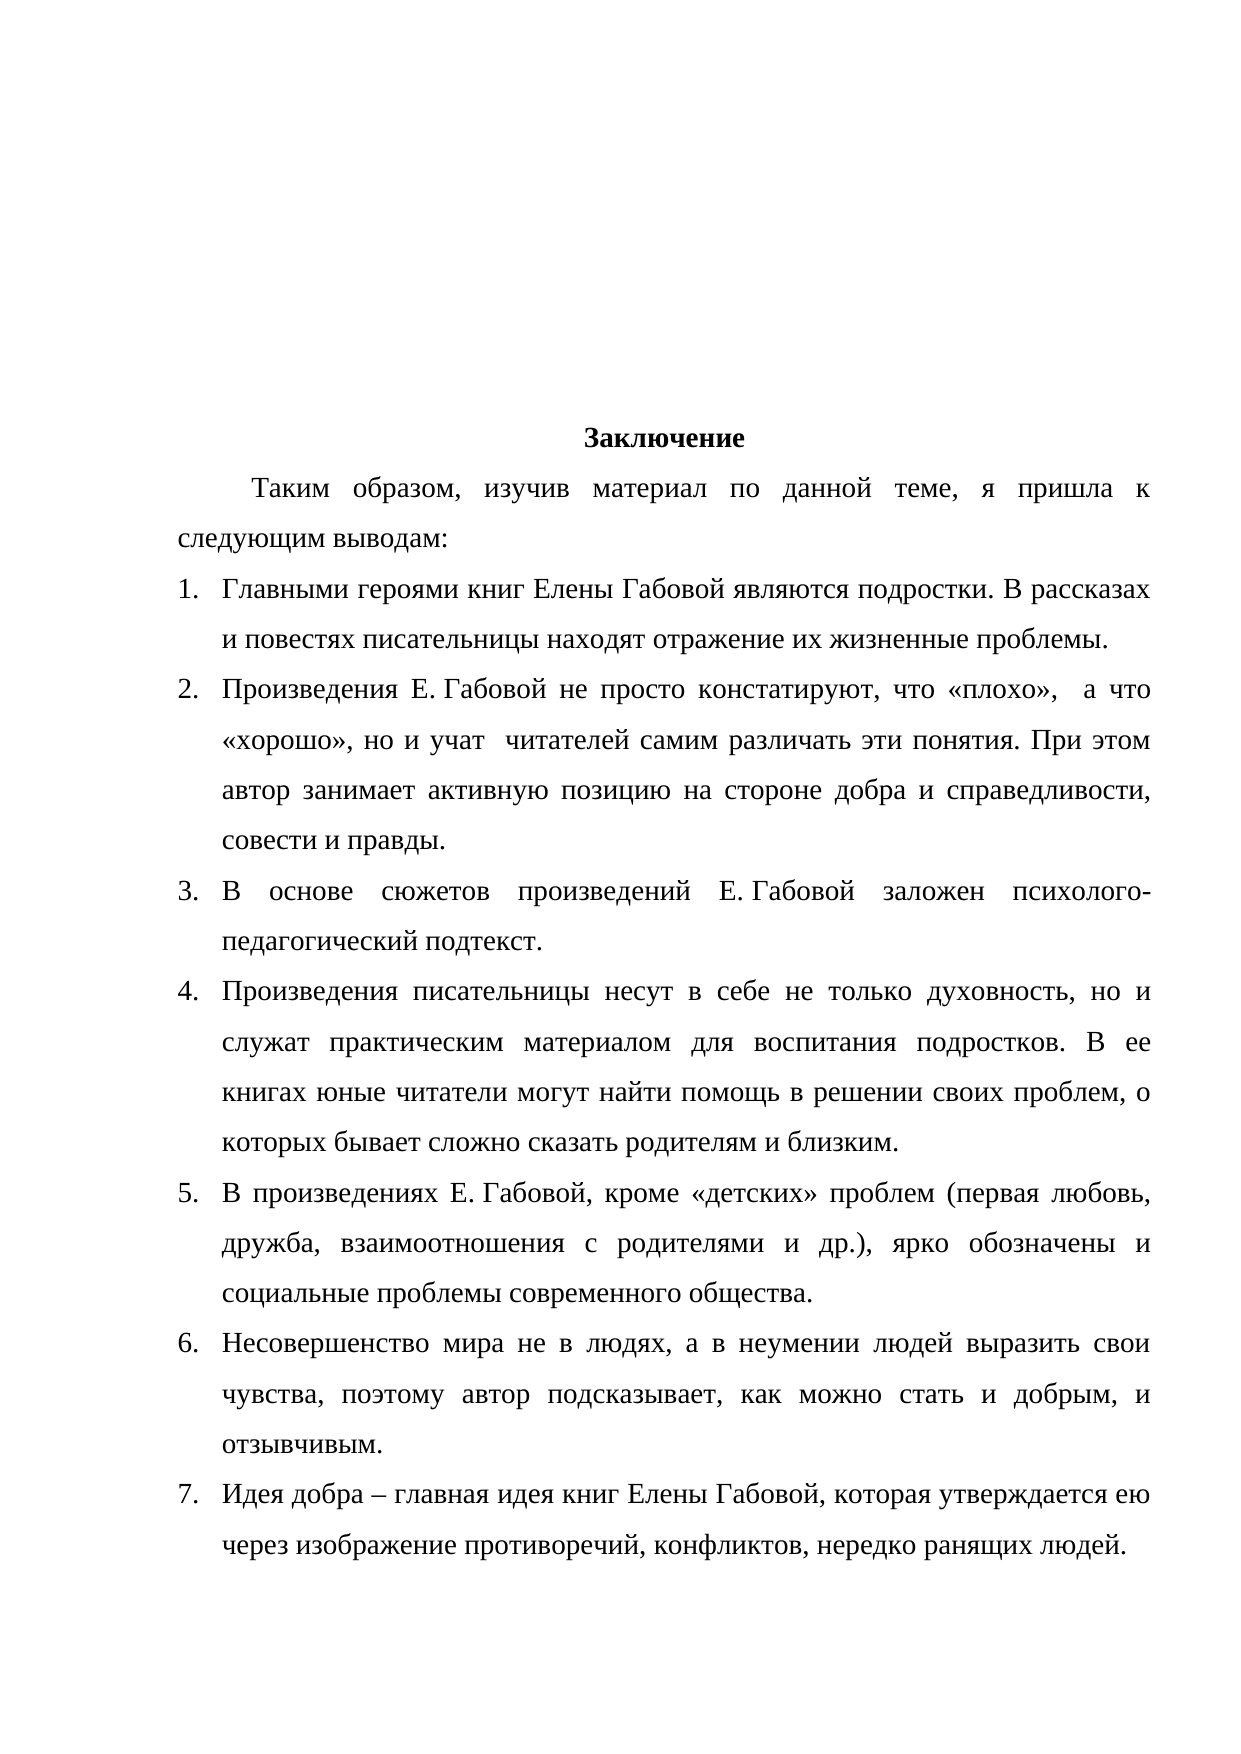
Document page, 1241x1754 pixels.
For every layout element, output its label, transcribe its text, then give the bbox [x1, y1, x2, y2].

list В основе сюжетов произведений Е. Габовой заложен психолого-педагогический подтекст. [177, 873, 1152, 957]
list Заключение [177, 420, 1152, 453]
list Произведения Е. Габовой не просто констатируют, что «плохо», а что «хорошо», но и учат читателей самим различать эти понятия. При этом автор занимает активную позицию на стороне добра и справедливости, совести и правды. [177, 672, 1152, 856]
list Главными героями книг Елены Габовой являются подростки. В рассказах и повестях писательницы находят отражение их жизненные проблемы. [177, 571, 1152, 655]
list В произведениях Е. Габовой, кроме «детских» проблем (первая любовь, дружба, взаимоотношения с родителями и др.), ярко обозначены и социальные проблемы современного общества. [177, 1175, 1152, 1309]
list Произведения писательницы несут в себе не только духовность, но и служат практическим материалом для воспитания подростков. В ее книгах юные читатели могут найти помощь в решении своих проблем, о которых бывает сложно сказать родителям и близким. [177, 973, 1152, 1158]
list Таким образом, изучив материал по данной теме, я пришла к следующим выводам: [177, 470, 1152, 554]
list Несовершенство мира не в людях, а в неумении людей выразить свои чувства, поэтому автор подсказывает, как можно стать и добрым, и отзывчивым. [177, 1326, 1152, 1460]
list Идея добра – главная идея книг Елены Габовой, которая утверждается ею через изображение противоречий, конфликтов, нередко ранящих людей. [177, 1477, 1152, 1560]
